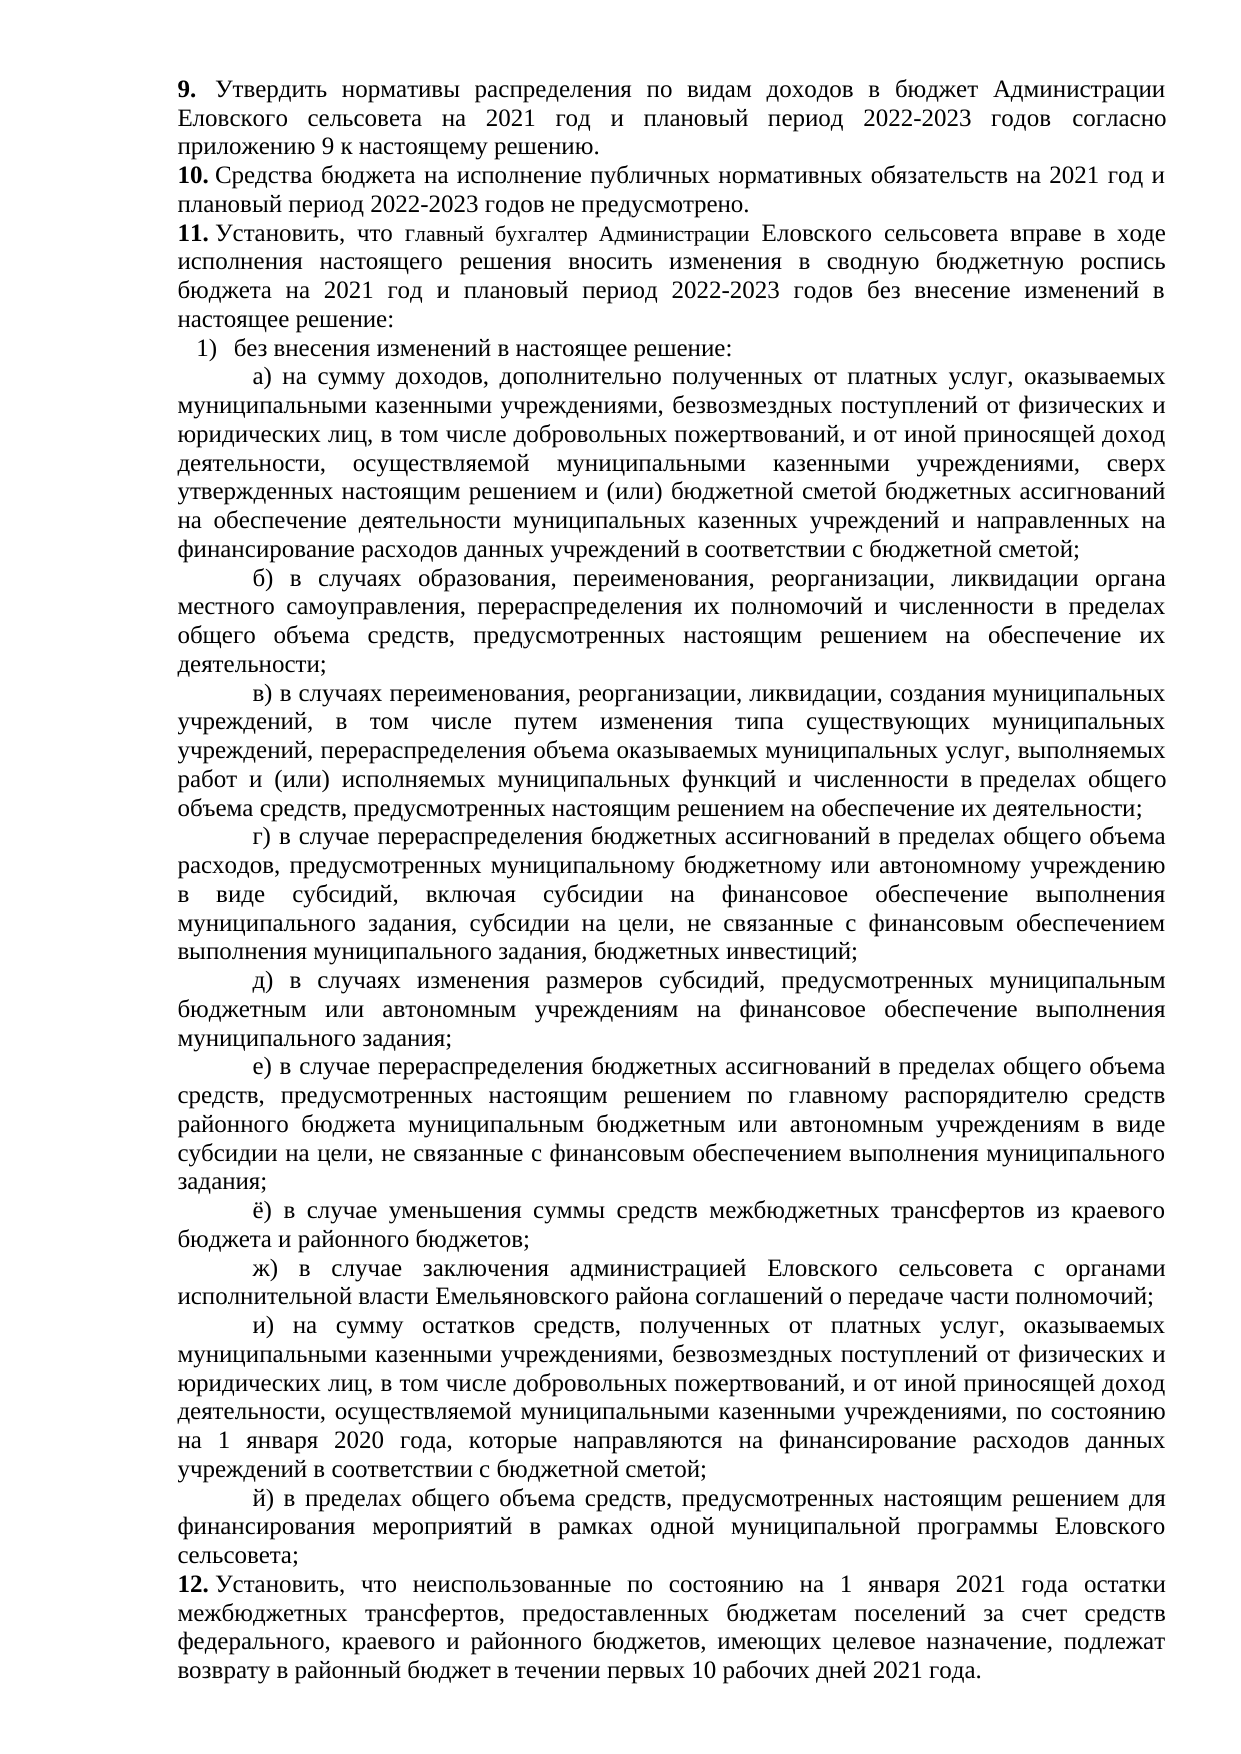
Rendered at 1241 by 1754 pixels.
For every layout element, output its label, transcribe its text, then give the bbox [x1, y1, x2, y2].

list без внесения изменений в настоящее решение: [196, 333, 1166, 361]
list Средства бюджета на исполнение публичных нормативных обязательств на 2021 год и плановый период 2022-2023 годов не предусмотрено. [177, 160, 1166, 218]
list Установить, что главный бухгалтер Администрации Еловского сельсовета вправе в ходе исполнения настоящего решения вносить изменения в сводную бюджетную роспись бюджета на 2021 год и плановый период 2022-2023 годов без внесение изменений в настоящее решение: [177, 218, 1166, 333]
text и) на сумму остатков средств, полученных от платных услуг, оказываемых муниципальными казенными учреждениями, безвозмездных поступлений от физических и юридических лиц, в том числе добровольных пожертвований, и от иной приносящей доход деятельности, осуществляемой муниципальными казенными учреждениями, по состоянию на 1 января 2020 года, которые направляются на финансирование расходов данных учреждений в соответствии с бюджетной сметой; [177, 1310, 1166, 1483]
text д) в случаях изменения размеров субсидий, предусмотренных муниципальным бюджетным или автономным учреждениям на финансовое обеспечение выполнения муниципального задания; [177, 965, 1166, 1051]
text б) в случаях образования, переименования, реорганизации, ликвидации органа местного самоуправления, перераспределения их полномочий и численности в пределах общего объема средств, предусмотренных настоящим решением на обеспечение их деятельности; [177, 563, 1166, 678]
list Утвердить нормативы распределения по видам доходов в бюджет Администрации Еловского сельсовета на 2021 год и плановый период 2022-2023 годов согласно приложению 9 к настоящему решению. [177, 74, 1166, 160]
text е) в случае перераспределения бюджетных ассигнований в пределах общего объема средств, предусмотренных настоящим решением по главному распорядителю средств районного бюджета муниципальным бюджетным или автономным учреждениям в виде субсидии на цели, не связанные с финансовым обеспечением выполнения муниципального задания; [177, 1051, 1166, 1195]
text й) в пределах общего объема средств, предусмотренных настоящим решением для финансирования мероприятий в рамках одной муниципальной программы Еловского сельсовета; [177, 1483, 1166, 1569]
text а) на сумму доходов, дополнительно полученных от платных услуг, оказываемых муниципальными казенными учреждениями, безвозмездных поступлений от физических и юридических лиц, в том числе добровольных пожертвований, и от иной приносящей доход деятельности, осуществляемой муниципальными казенными учреждениями, сверх утвержденных настоящим решением и (или) бюджетной сметой бюджетных ассигнований на обеспечение деятельности муниципальных казенных учреждений и направленных на финансирование расходов данных учреждений в соответствии с бюджетной сметой; [177, 361, 1166, 563]
text ё) в случае уменьшения суммы средств межбюджетных трансфертов из краевого бюджета и районного бюджетов; [177, 1195, 1166, 1253]
text в) в случаях переименования, реорганизации, ликвидации, создания муниципальных учреждений, в том числе путем изменения типа существующих муниципальных учреждений, перераспределения объема оказываемых муниципальных услуг, выполняемых работ и (или) исполняемых муниципальных функций и численности в пределах общего объема средств, предусмотренных настоящим решением на обеспечение их деятельности; [177, 678, 1166, 821]
list Установить, что неиспользованные по состоянию на 1 января 2021 года остатки межбюджетных трансфертов, предоставленных бюджетам поселений за счет средств федерального, краевого и районного бюджетов, имеющих целевое назначение, подлежат возврату в районный бюджет в течении первых 10 рабочих дней 2021 года. [177, 1569, 1166, 1684]
text ж) в случае заключения администрацией Еловского сельсовета с органами исполнительной власти Емельяновского района соглашений о передаче части полномочий; [177, 1253, 1166, 1310]
text г) в случае перераспределения бюджетных ассигнований в пределах общего объема расходов, предусмотренных муниципальному бюджетному или автономному учреждению в виде субсидий, включая субсидии на финансовое обеспечение выполнения муниципального задания, субсидии на цели, не связанные с финансовым обеспечением выполнения муниципального задания, бюджетных инвестиций; [177, 821, 1166, 965]
